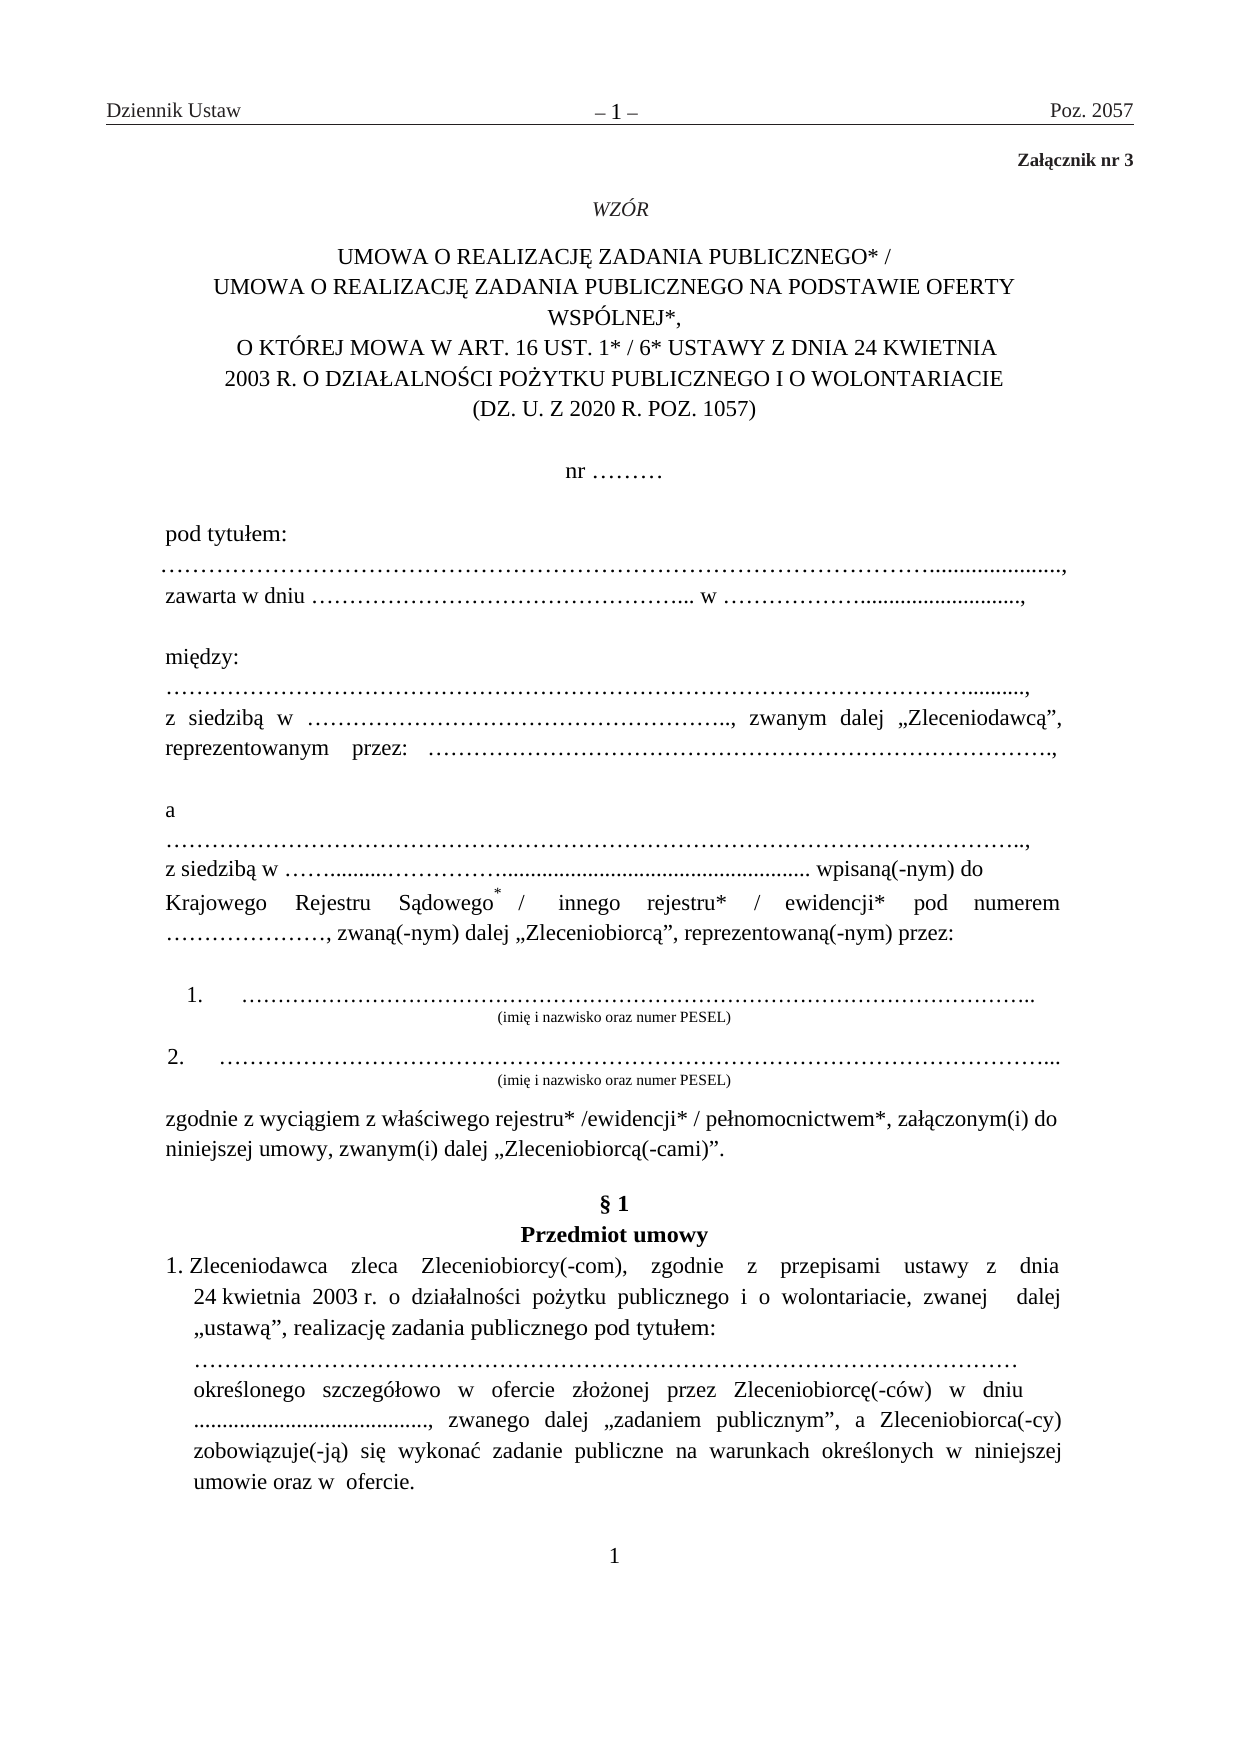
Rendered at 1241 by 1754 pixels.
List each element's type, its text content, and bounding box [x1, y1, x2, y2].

text zgodnie z wyciągiem z właściwego rejestru* /ewidencji* / pełnomocnictwem*, załączonym(i) do niniejszej umowy, zwanym(i) dalej „Zleceniobiorcą(-cami)”. [165, 1105, 1063, 1161]
text 1 [94, 1542, 1135, 1568]
text Przedmiot umowy [158, 1221, 1071, 1248]
text „ustawą”, realizację zadania publicznego pod tytułem: [193, 1314, 1146, 1341]
text WZÓR [158, 197, 1083, 221]
text 1. ……………………………………………………………………………………………….. [152, 981, 1070, 1007]
text ……………………………………………………………………………………………… określonego szczegółowo w ofercie złożonej przez Zleceniobiorcę(-ców) w dniu [193, 1346, 1063, 1402]
list Zleceniodawca zleca Zleceniobiorcy(-com), zgodnie z przepisami ustawy z dnia 24 kwietnia 2003 r. o działalności pożytku publicznego i o wolontariacie, zwanej dalej [165, 1251, 1063, 1309]
text (imię i nazwisko oraz numer PESEL) [158, 1008, 1071, 1026]
text między: [165, 643, 1146, 669]
subtitle § 1 [158, 1190, 1071, 1216]
text UMOWA O REALIZACJĘ ZADANIA PUBLICZNEGO* / [158, 243, 1071, 269]
text ........................................., zwanego dalej „zadaniem publicznym”, a Zleceniobiorca(-cy) zobowiązuje(-ją) się wykonać zadanie publiczne na warunkach określonych w niniejszej umowie oraz w ofercie. [193, 1406, 1063, 1494]
text pod tytułem: [165, 520, 1146, 546]
text …………………………………………………………………………………………….........., z siedzibą w ……………………………………………….., zwanym dalej „Zleceniodawcą”, reprezentowanym przez: ………………………………………………………………………., [165, 673, 1063, 760]
text (imię i nazwisko oraz numer PESEL) [158, 1071, 1071, 1088]
text Załącznik nr 3 [1017, 149, 1146, 171]
text nr ……… [158, 457, 1071, 483]
text ……………………………………………………………………………………......................, [158, 551, 1070, 578]
text ………………………………………………………………………………………………….., z siedzibą w ……..........……………...................................................... wpisaną(-nym) do Krajowego Rejestru Sądowego* / innego rejestru* / ewidencji* pod numerem [165, 826, 1063, 916]
text 2. ………………………………………………………………………………………………... [158, 1043, 1070, 1069]
text UMOWA O REALIZACJĘ ZADANIA PUBLICZNEGO NA PODSTAWIE OFERTY WSPÓLNEJ*, [158, 273, 1071, 330]
text …………………, zwaną(-nym) dalej „Zleceniobiorcą”, reprezentowaną(-nym) przez: [165, 919, 1146, 946]
text zawarta w dniu …………………………………………... w ………………............................, [165, 582, 1146, 608]
text O KTÓREJ MOWA W ART. 16 UST. 1* / 6* USTAWY Z DNIA 24 KWIETNIA 2003 R. O DZIAŁALNOŚCI POŻYTKU PUBLICZNEGO I O WOLONTARIACIE (DZ. U. Z 2020 R. POZ. 1057) [210, 334, 1018, 421]
text a [165, 796, 1146, 822]
